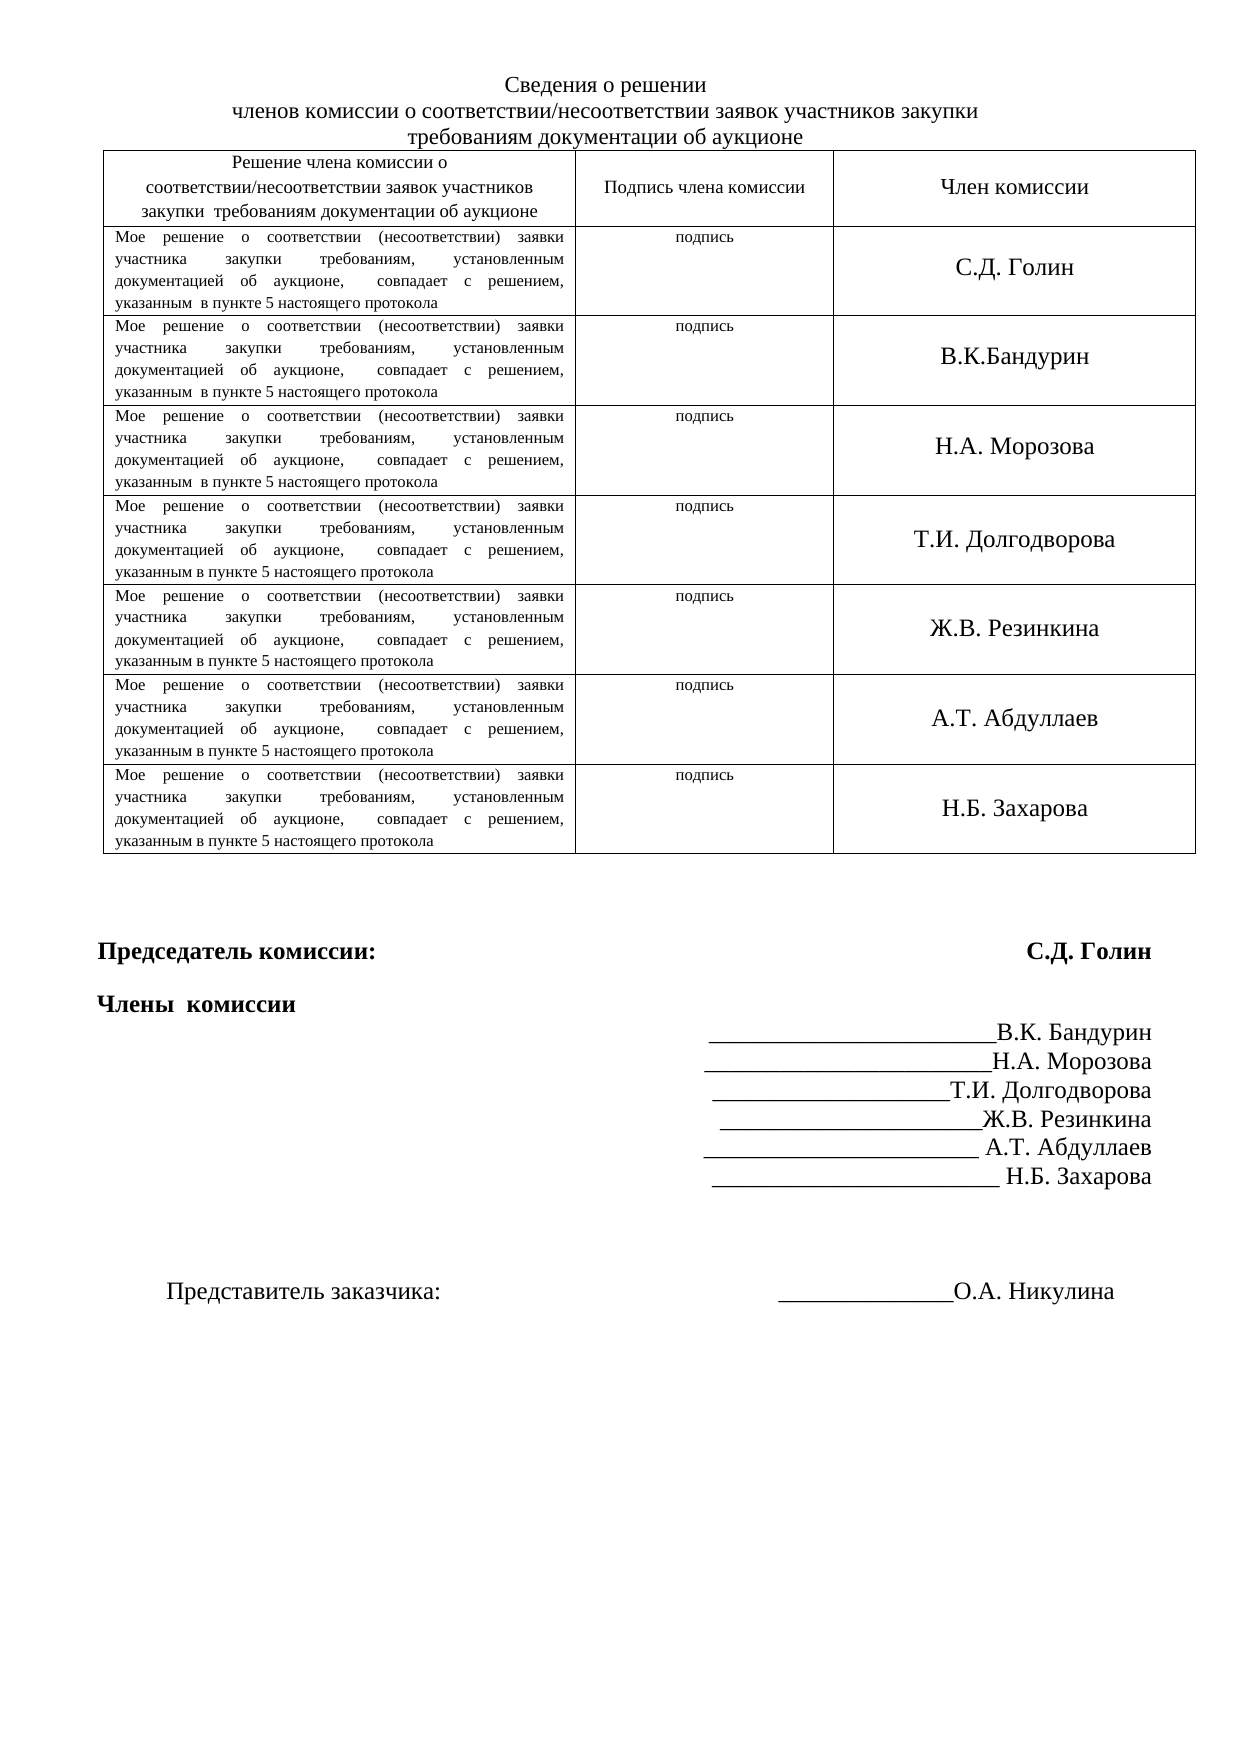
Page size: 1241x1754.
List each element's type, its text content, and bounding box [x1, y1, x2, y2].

table_cell подпись [576, 496, 833, 584]
text ______________________ А.Т. Абдуллаев [0, 1132, 1152, 1161]
table_cell Ж.В. Резинкина [834, 585, 1195, 674]
table_cell Мое решение о соответствии (несоответствии) заявки участника закупки требованиям, установленным документацией об аукционе, совпадает с решением, указанным в пункте 5 настоящего протокола [104, 765, 575, 853]
table_cell Мое решение о соответствии (несоответствии) заявки участника закупки требованиям, установленным документацией об аукционе, совпадает с решением, указанным в пункте 5 настоящего протокола [104, 585, 575, 674]
table_cell подпись [576, 316, 833, 405]
text Представитель заказчика: ______________О.А. Никулина [103, 1276, 1152, 1305]
table_cell Мое решение о соответствии (несоответствии) заявки участника закупки требованиям, установленным документацией об аукционе, совпадает с решением, указанным в пункте 5 настоящего протокола [104, 675, 575, 764]
table_cell подпись [576, 675, 833, 764]
text _______________________Н.А. Морозова [0, 1046, 1152, 1075]
table_header Решение члена комиссии о соответствии/несоответствии заявок участников закупки требованиям документации об аукционе [104, 151, 575, 226]
text Члены комиссии [59, 989, 1152, 1017]
table_cell Т.И. Долгодворова [834, 496, 1195, 584]
text Сведения о решении [59, 71, 1152, 97]
table_cell Н.Б. Захарова [834, 765, 1195, 853]
table_cell Мое решение о соответствии (несоответствии) заявки участника закупки требованиям, установленным документацией об аукционе, совпадает с решением, указанным в пункте 5 настоящего протокола [104, 316, 575, 405]
table_cell Мое решение о соответствии (несоответствии) заявки участника закупки требованиям, установленным документацией об аукционе, совпадает с решением, указанным в пункте 5 настоящего протокола [104, 496, 575, 584]
table_cell С.Д. Голин [834, 227, 1195, 315]
table_cell подпись [576, 585, 833, 674]
table_cell подпись [576, 227, 833, 315]
table_header Член комиссии [834, 151, 1195, 226]
text _______________________ Н.Б. Захарова [0, 1161, 1152, 1190]
text _____________________Ж.В. Резинкина [0, 1104, 1152, 1132]
table_cell подпись [576, 765, 833, 853]
text ___________________Т.И. Долгодворова [0, 1075, 1152, 1104]
table_cell Мое решение о соответствии (несоответствии) заявки участника закупки требованиям, установленным документацией об аукционе, совпадает с решением, указанным в пункте 5 настоящего протокола [104, 406, 575, 494]
table_cell подпись [576, 406, 833, 494]
table_cell Мое решение о соответствии (несоответствии) заявки участника закупки требованиям, установленным документацией об аукционе, совпадает с решением, указанным в пункте 5 настоящего протокола [104, 227, 575, 315]
text членов комиссии о соответствии/несоответствии заявок участников закупки [59, 97, 1152, 123]
table_cell Н.А. Морозова [834, 406, 1195, 494]
table_header Подпись члена комиссии [576, 151, 833, 226]
text _______________________В.К. Бандурин [0, 1017, 1152, 1046]
table_cell А.Т. Абдуллаев [834, 675, 1195, 764]
table_cell В.К.Бандурин [834, 316, 1195, 405]
text Председатель комиссии: С.Д. Голин [0, 936, 1152, 965]
text требованиям документации об аукционе [59, 123, 1152, 150]
